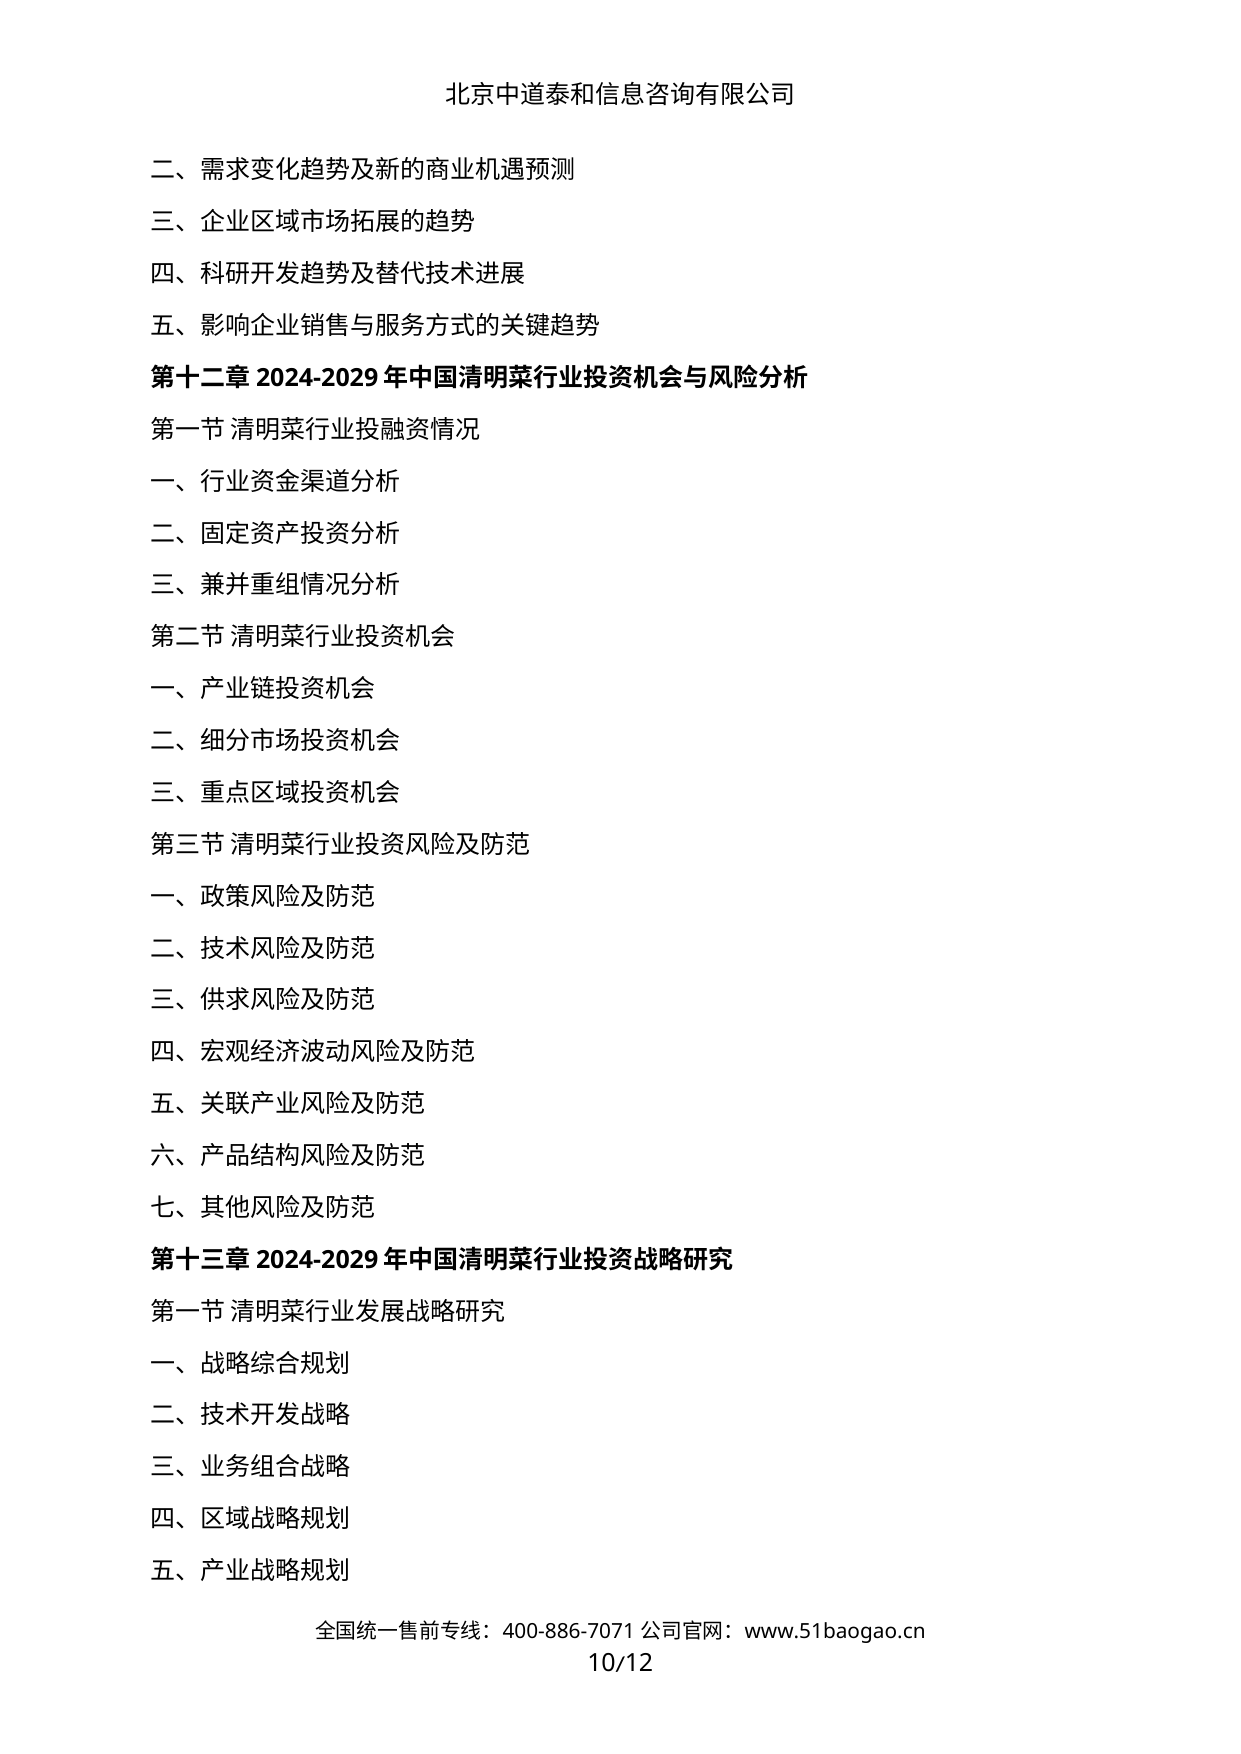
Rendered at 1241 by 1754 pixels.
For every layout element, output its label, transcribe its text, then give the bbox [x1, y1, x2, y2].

text 六、产品结构风险及防范 [150, 1136, 1090, 1172]
text 二、固定资产投资分析 [150, 513, 1090, 549]
text 二、需求变化趋势及新的商业机遇预测 [150, 150, 1090, 186]
text 一、战略综合规划 [150, 1343, 1090, 1379]
text 三、企业区域市场拓展的趋势 [150, 202, 1090, 238]
text 三、供求风险及防范 [150, 980, 1090, 1016]
text 二、细分市场投资机会 [150, 721, 1090, 757]
text 三、重点区域投资机会 [150, 772, 1090, 809]
text 三、业务组合战略 [150, 1447, 1090, 1483]
text 第十二章 2024-2029年中国清明菜行业投资机会与风险分析 [150, 357, 1090, 394]
text 第二节 清明菜行业投资机会 [150, 617, 1090, 653]
text 五、影响企业销售与服务方式的关键趋势 [150, 306, 1090, 342]
text 一、产业链投资机会 [150, 669, 1090, 705]
text 一、行业资金渠道分析 [150, 461, 1090, 497]
text 三、兼并重组情况分析 [150, 565, 1090, 601]
text 四、科研开发趋势及替代技术进展 [150, 254, 1090, 290]
text 二、技术开发战略 [150, 1395, 1090, 1431]
text 第一节 清明菜行业投融资情况 [150, 409, 1090, 446]
text 第一节 清明菜行业发展战略研究 [150, 1291, 1090, 1327]
text 四、宏观经济波动风险及防范 [150, 1032, 1090, 1068]
text 四、区域战略规划 [150, 1499, 1090, 1535]
text 一、政策风险及防范 [150, 876, 1090, 912]
text 第三节 清明菜行业投资风险及防范 [150, 824, 1090, 861]
text 七、其他风险及防范 [150, 1187, 1090, 1224]
text 二、技术风险及防范 [150, 928, 1090, 964]
text 五、关联产业风险及防范 [150, 1084, 1090, 1120]
text 五、产业战略规划 [150, 1551, 1090, 1587]
text 第十三章 2024-2029年中国清明菜行业投资战略研究 [150, 1239, 1090, 1276]
